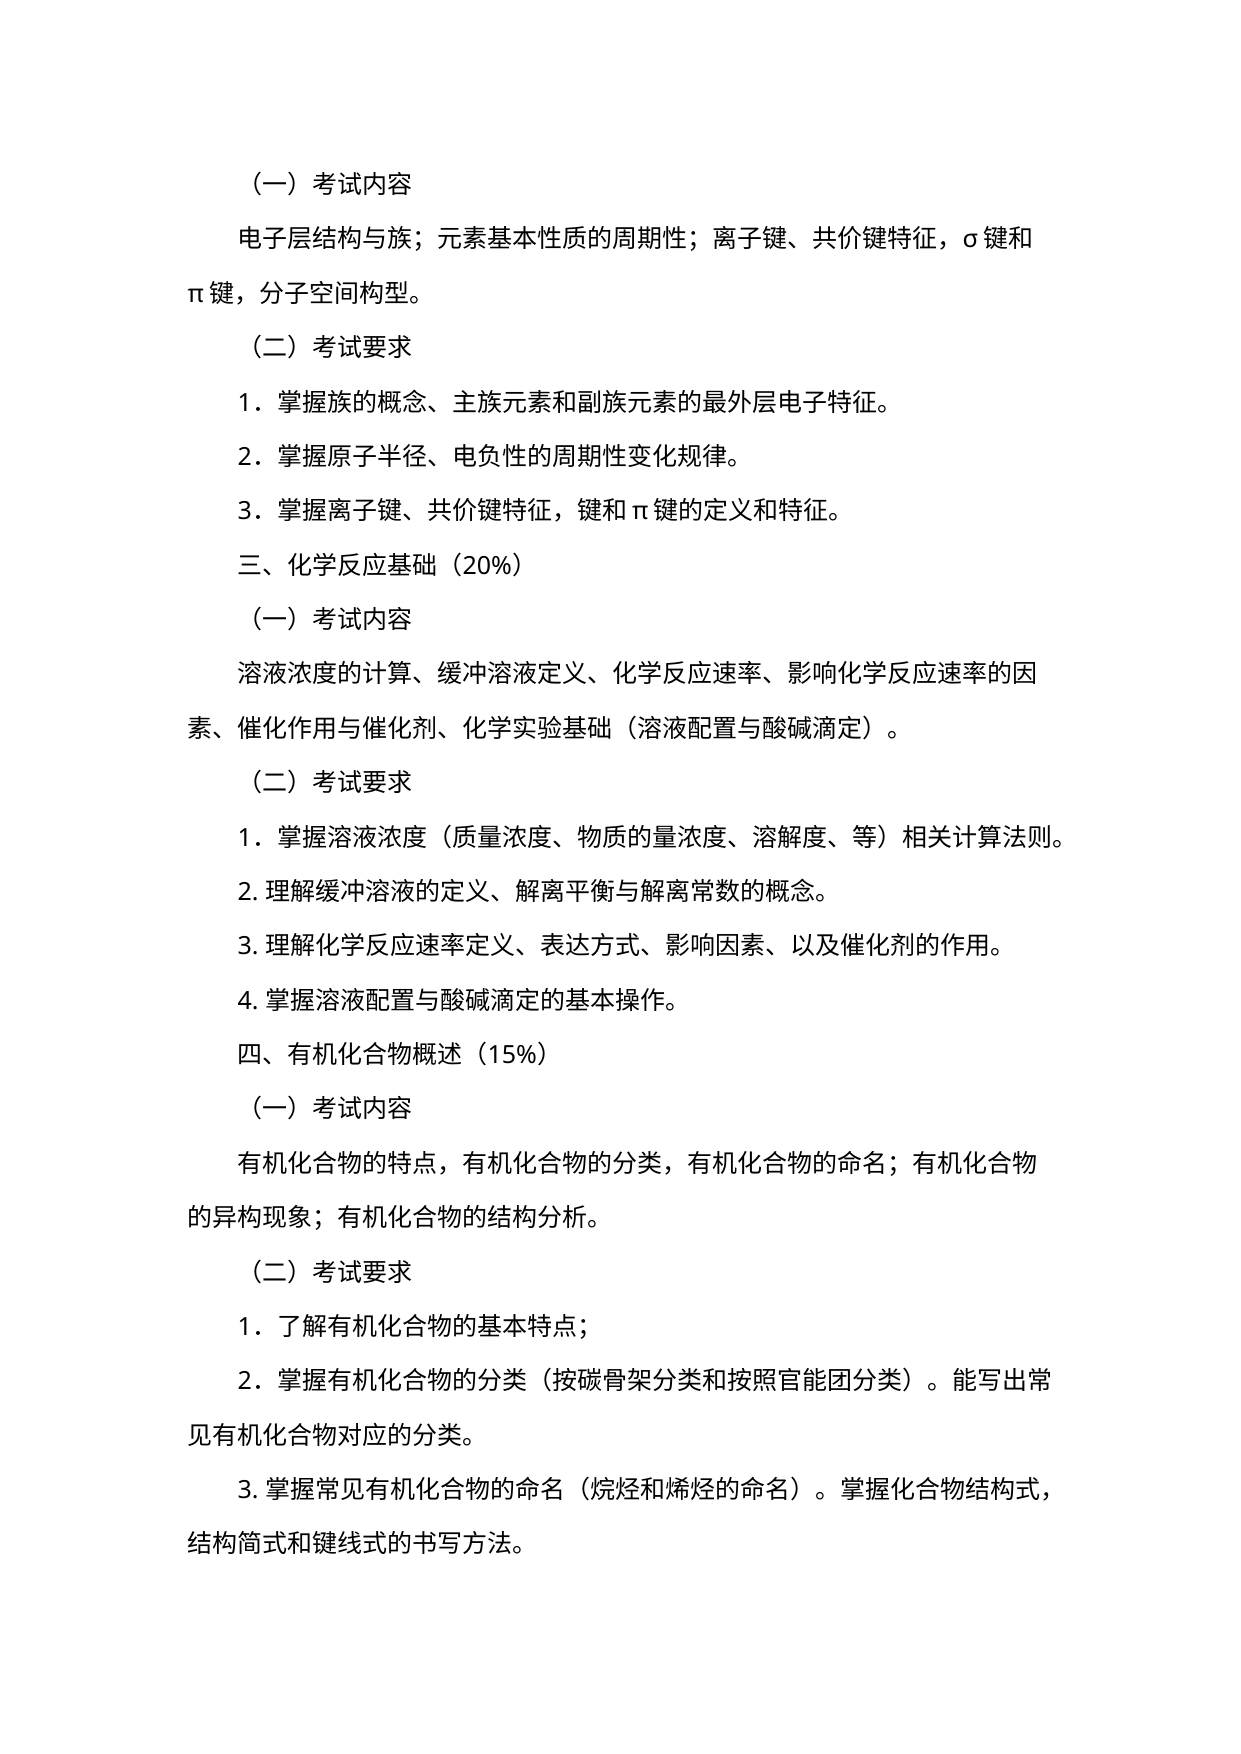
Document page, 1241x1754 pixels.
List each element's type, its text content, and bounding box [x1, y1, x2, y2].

text 2．掌握有机化合物的分类（按碳骨架分类和按照官能团分类）。能写出常见有机化合物对应的分类。 [187, 1361, 1053, 1451]
text 1．掌握溶液浓度（质量浓度、物质的量浓度、溶解度、等）相关计算法则。 [187, 817, 1053, 853]
text 电子层结构与族；元素基本性质的周期性；离子键、共价键特征，σ键和π键，分子空间构型。 [187, 219, 1053, 309]
text 3．掌握离子键、共价键特征，键和π键的定义和特征。 [187, 491, 1053, 527]
text 4. 掌握溶液配置与酸碱滴定的基本操作。 [187, 980, 1053, 1016]
text 2. 理解缓冲溶液的定义、解离平衡与解离常数的概念。 [187, 871, 1053, 908]
text 1．了解有机化合物的基本特点； [187, 1306, 1053, 1343]
text 3. 掌握常见有机化合物的命名（烷烃和烯烃的命名）。掌握化合物结构式，结构简式和键线式的书写方法。 [187, 1469, 1053, 1560]
text 3. 理解化学反应速率定义、表达方式、影响因素、以及催化剂的作用。 [187, 926, 1053, 962]
text （一）考试内容 [187, 599, 1053, 636]
text 溶液浓度的计算、缓冲溶液定义、化学反应速率、影响化学反应速率的因素、催化作用与催化剂、化学实验基础（溶液配置与酸碱滴定）。 [187, 654, 1053, 744]
text 四、有机化合物概述（15%） [187, 1034, 1053, 1071]
text 三、化学反应基础（20%） [187, 545, 1053, 581]
text （一）考试内容 [187, 1089, 1053, 1125]
text （二）考试要求 [187, 763, 1053, 799]
text 2．掌握原子半径、电负性的周期性变化规律。 [187, 436, 1053, 473]
text （二）考试要求 [187, 328, 1053, 364]
text （二）考试要求 [187, 1252, 1053, 1288]
text 1．掌握族的概念、主族元素和副族元素的最外层电子特征。 [187, 382, 1053, 418]
text （一）考试内容 [187, 164, 1053, 201]
text 有机化合物的特点，有机化合物的分类，有机化合物的命名；有机化合物的异构现象；有机化合物的结构分析。 [187, 1143, 1053, 1234]
